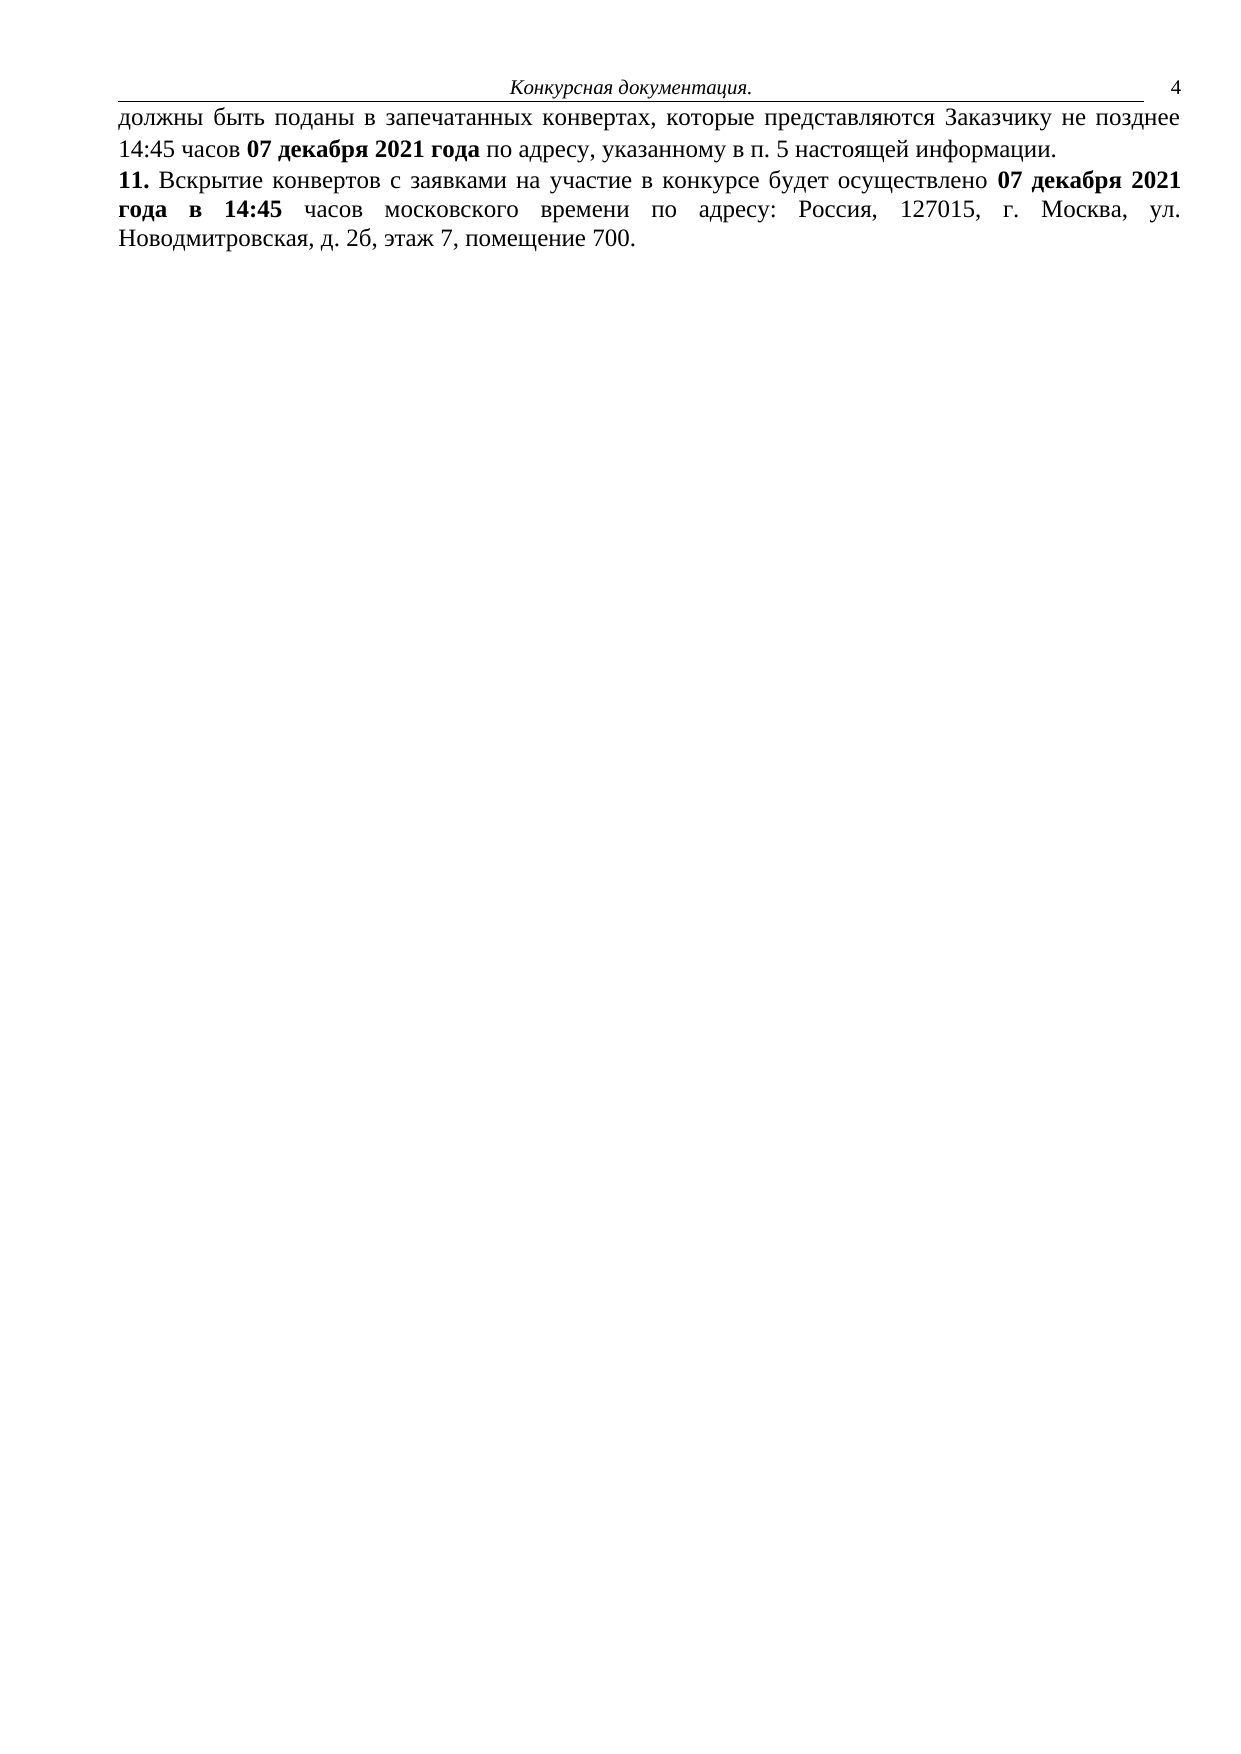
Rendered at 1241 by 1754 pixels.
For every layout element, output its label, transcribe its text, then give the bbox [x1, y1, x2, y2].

text 11. Вскрытие конвертов с заявками на участие в конкурсе будет осуществлено 07 декабря 2021 года в 14:45 часов московского времени по адресу: Россия, 127015, г. Москва, ул. Новодмитровская, д. 2б, этаж 7, помещение 700. [118, 165, 1181, 252]
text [118, 102, 1181, 162]
